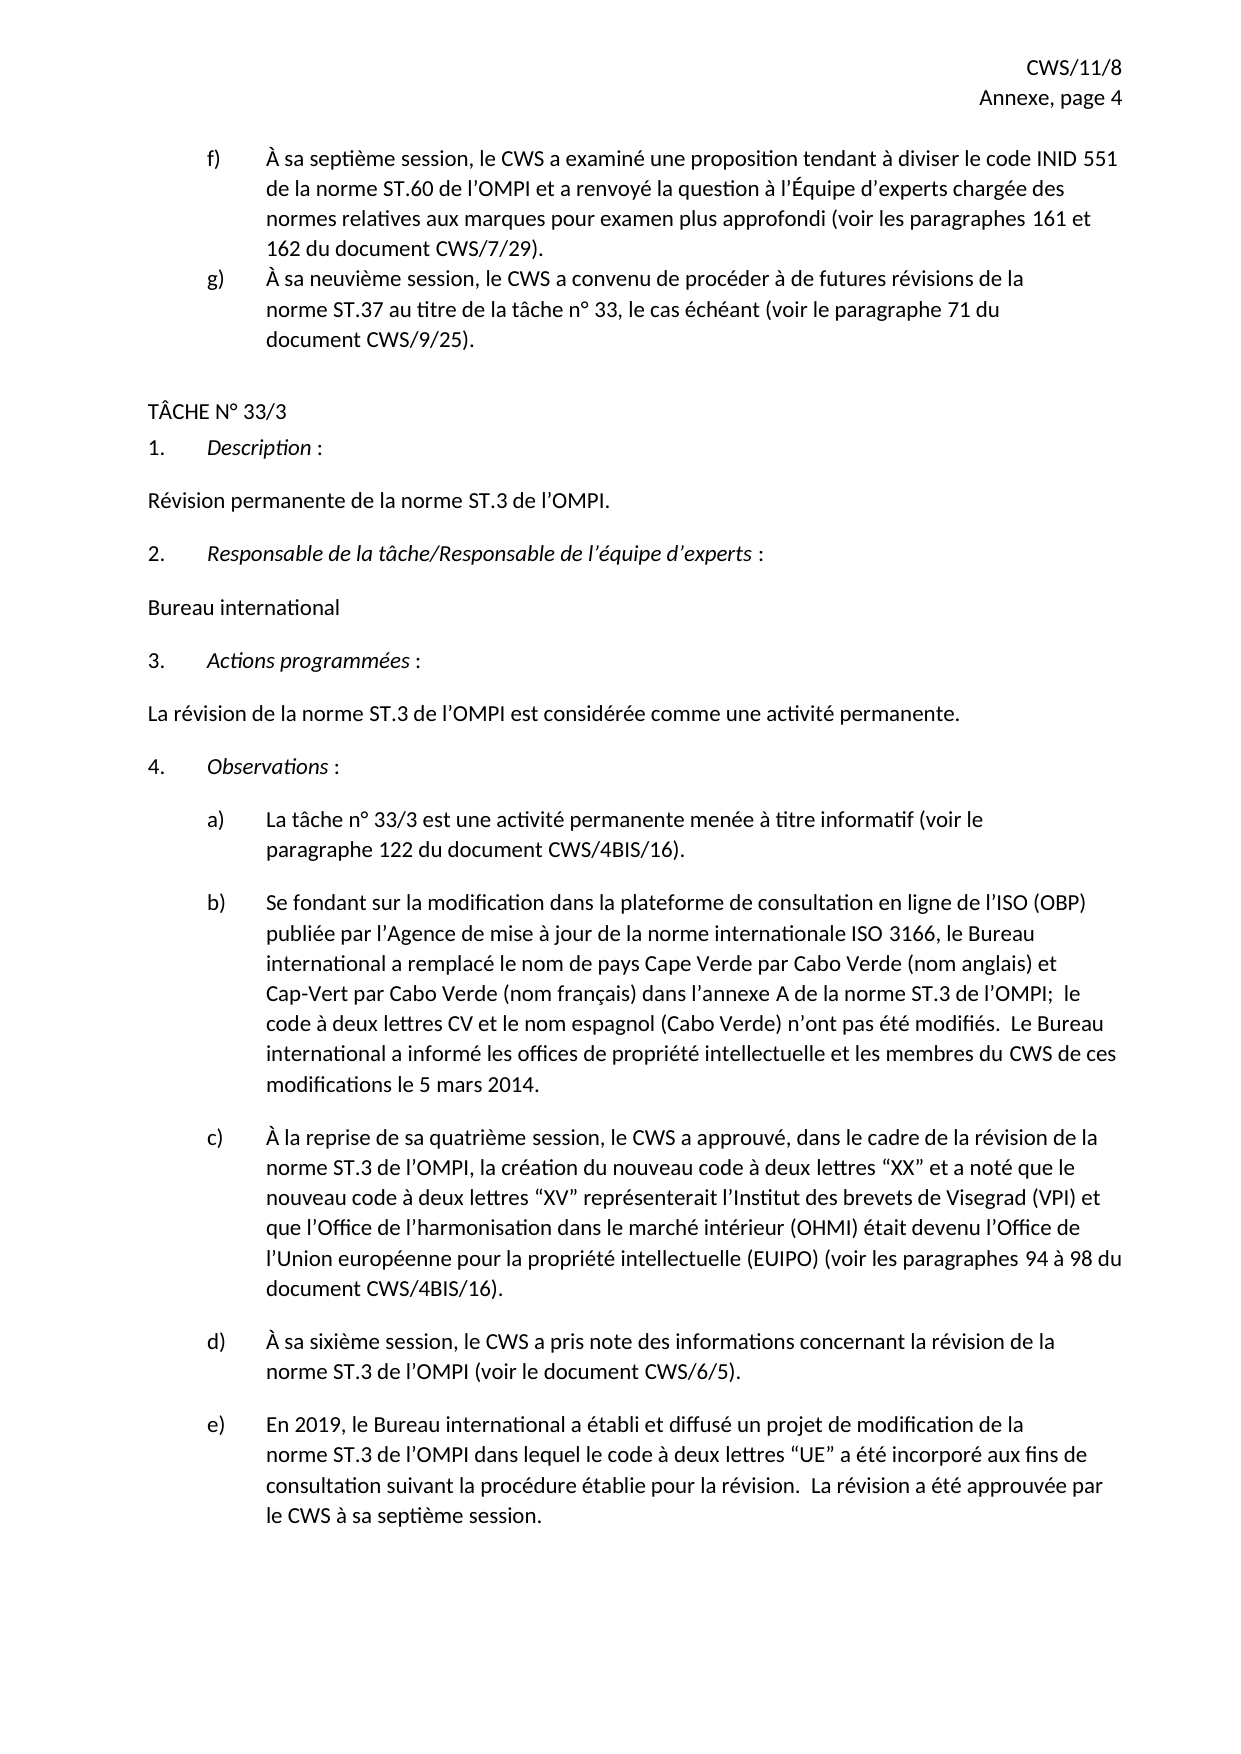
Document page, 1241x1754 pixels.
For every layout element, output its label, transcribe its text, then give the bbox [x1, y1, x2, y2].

list Se fondant sur la modification dans la plateforme de consultation en ligne de l’ISO (OBP) publiée par l’Agence de mise à jour de la norme internationale ISO 3166, le Bureau international a remplacé le nom de pays Cape Verde par Cabo Verde (nom anglais) et Cap-Vert par Cabo Verde (nom français) dans l’annexe A de la norme ST.3 de l’OMPI; le code à deux lettres CV et le nom espagnol (Cabo Verde) n’ont pas été modifiés. Le Bureau international a informé les offices de propriété intellectuelle et les membres du CWS de ces modifications le 5 mars 2014. [207, 888, 1122, 1098]
list Révision permanente de la norme ST.3 de l’OMPI. [148, 486, 1122, 514]
list À sa sixième session, le CWS a pris note des informations concernant la révision de la norme ST.3 de l’OMPI (voir le document CWS/6/5). [207, 1327, 1122, 1385]
text Responsable de la tâche/Responsable de l’équipe d’experts : [148, 539, 1122, 567]
list La révision de la norme ST.3 de l’OMPI est considérée comme une activité permanente. [148, 699, 1122, 727]
list À sa septième session, le CWS a examiné une proposition tendant à diviser le code INID 551 de la norme ST.60 de l’OMPI et a renvoyé la question à l’Équipe d’experts chargée des normes relatives aux marques pour examen plus approfondi (voir les paragraphes 161 et 162 du document CWS/7/29). [207, 144, 1122, 262]
list La tâche n° 33/3 est une activité permanente menée à titre informatif (voir le paragraphe 122 du document CWS/4BIS/16). [207, 805, 1122, 863]
text Actions programmées : [148, 646, 1122, 674]
list À la reprise de sa quatrième session, le CWS a approuvé, dans le cadre de la révision de la norme ST.3 de l’OMPI, la création du nouveau code à deux lettres “XX” et a noté que le nouveau code à deux lettres “XV” représenterait l’Institut des brevets de Visegrad (VPI) et que l’Office de l’harmonisation dans le marché intérieur (OHMI) était devenu l’Office de l’Union européenne pour la propriété intellectuelle (EUIPO) (voir les paragraphes 94 à 98 du document CWS/4BIS/16). [207, 1123, 1122, 1302]
list Bureau international [148, 593, 1122, 621]
list À sa neuvième session, le CWS a convenu de procéder à de futures révisions de la norme ST.37 au titre de la tâche n° 33, le cas échéant (voir le paragraphe 71 du document CWS/9/25). [207, 264, 1122, 353]
text Observations : [148, 752, 1122, 780]
list En 2019, le Bureau international a établi et diffusé un projet de modification de la norme ST.3 de l’OMPI dans lequel le code à deux lettres “UE” a été incorporé aux fins de consultation suivant la procédure établie pour la révision. La révision a été approuvée par le CWS à sa septième session. [207, 1410, 1122, 1529]
subtitle Tâche n° 33/3 [148, 397, 1122, 425]
list Description : [148, 433, 1122, 461]
